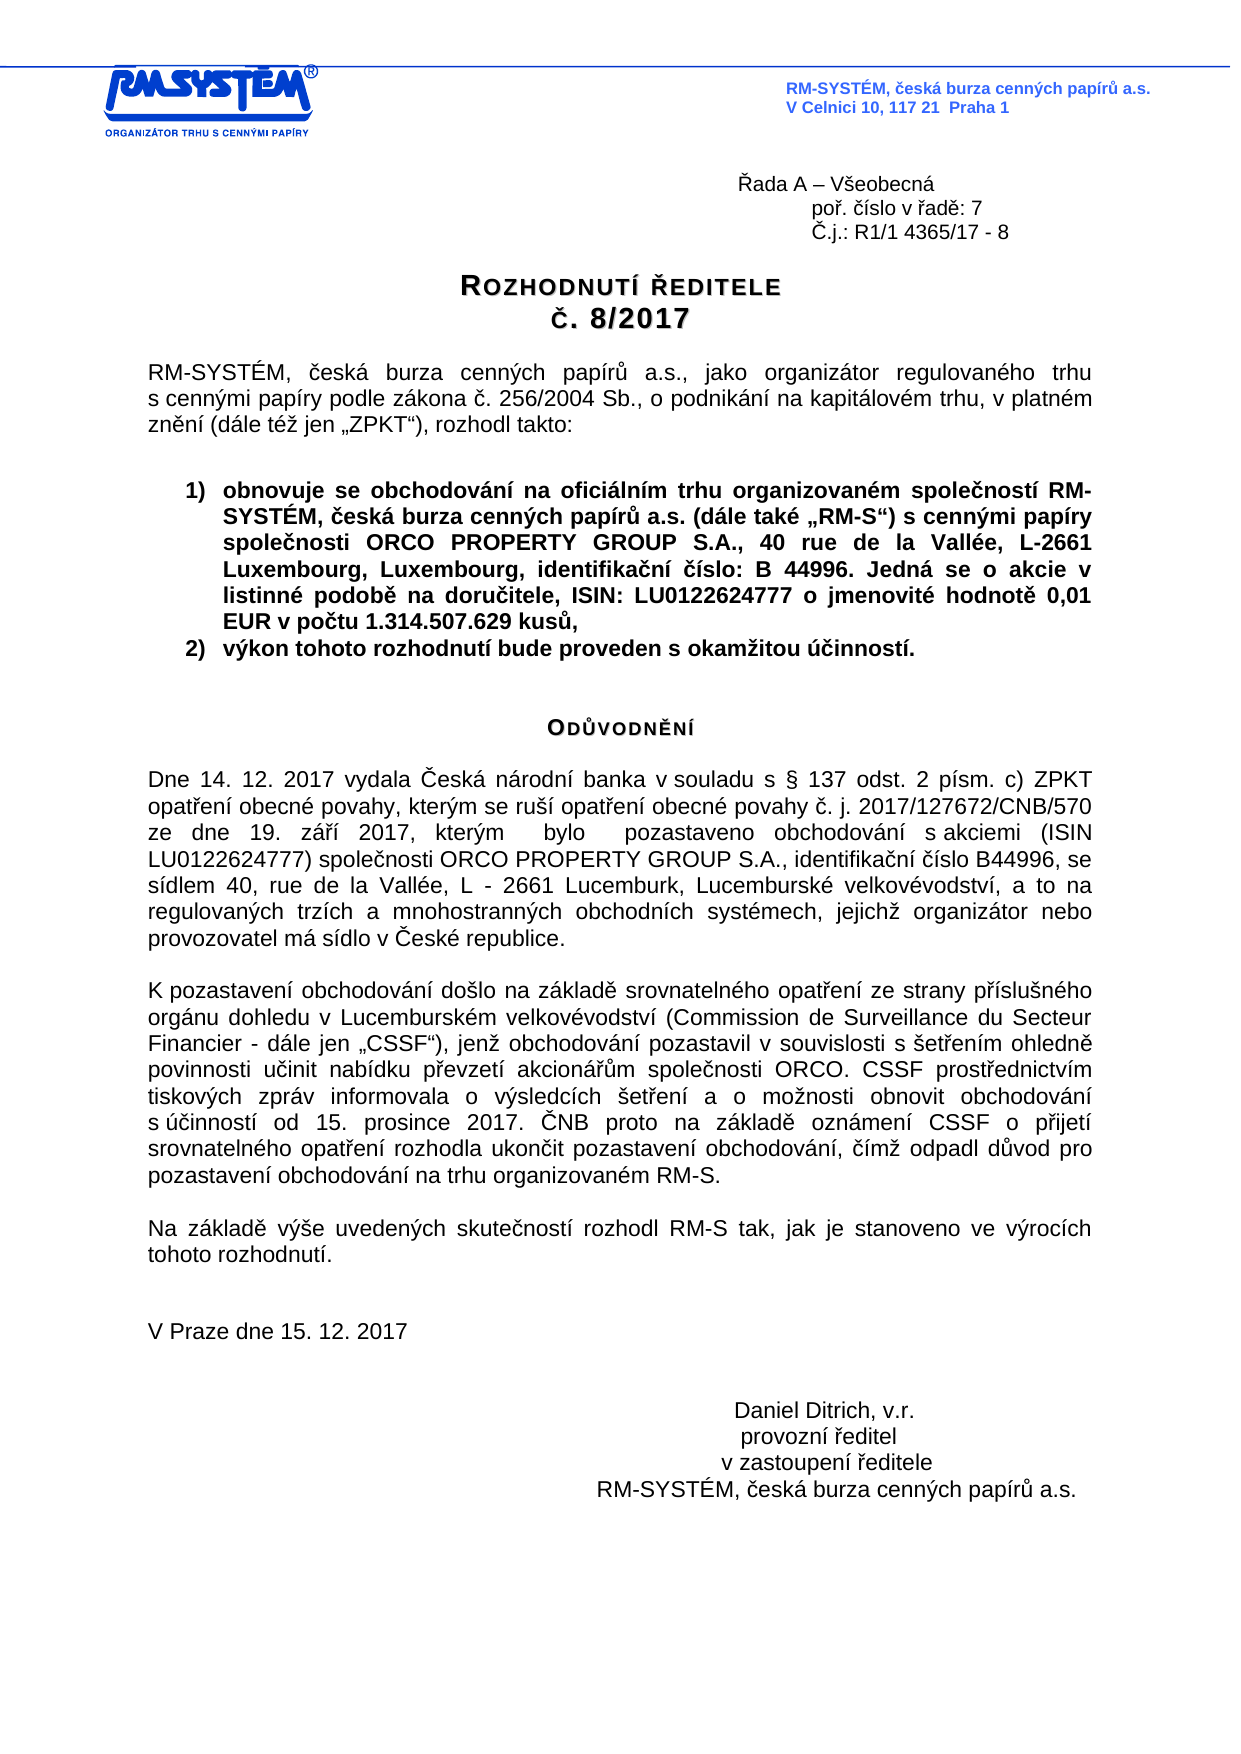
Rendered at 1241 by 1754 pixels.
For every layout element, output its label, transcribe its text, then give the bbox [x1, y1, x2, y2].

subtitle č. 8/2017 [148, 301, 1093, 335]
text v zastoupení ředitele [664, 1449, 1093, 1476]
text Daniel Ditrich, v.r. [590, 1397, 1093, 1423]
text RM-SYSTÉM, česká burza cenných papírů a.s., jako organizátor regulovaného trhu s cennými papíry podle zákona č. 256/2004 Sb., o podnikání na kapitálovém trhu, v platném znění (dále též jen „ZPKT“), rozhodl takto: [148, 359, 1093, 438]
subtitle Odůvodnění [148, 714, 1093, 740]
text provozní ředitel [384, 1423, 1093, 1449]
text Na základě výše uvedených skutečností rozhodl RM-S tak, jak je stanoveno ve výrocích tohoto rozhodnutí. [148, 1214, 1093, 1267]
text K pozastavení obchodování došlo na základě srovnatelného opatření ze strany příslušného orgánu dohledu v Lucemburském velkovévodství (Commission de Surveillance du Secteur Financier - dále jen „CSSF“), jenž obchodování pozastavil v souvislosti s šetřením ohledně povinnosti učinit nabídku převzetí akcionářům společnosti ORCO. CSSF prostřednictvím tiskových zpráv informovala o výsledcích šetření a o možnosti obnovit obchodování s účinností od 15. prosince 2017. ČNB proto na základě oznámení CSSF o přijetí srovnatelného opatření rozhodla ukončit pozastavení obchodování, čímž odpadl důvod pro pozastavení obchodování na trhu organizovaném RM-S. [148, 977, 1093, 1188]
subtitle Rozhodnutí ředitele [148, 268, 1093, 301]
text V Praze dne 15. 12. 2017 [148, 1318, 1093, 1344]
text Řada A – Všeobecná [738, 172, 1093, 196]
text Č.j.: R1/1 4365/17 - 8 [738, 219, 1093, 243]
list obnovuje se obchodování na oficiálním trhu organizovaném společností RM-SYSTÉM, česká burza cenných papírů a.s. (dále také „RM-S“) s cennými papíry společnosti ORCO PROPERTY GROUP S.A., 40 rue de la Vallée, L-2661 Luxembourg, Luxembourg, identifikační číslo: B 44996. Jedná se o akcie v listinné podobě na doručitele, ISIN: LU0122624777 o jmenovité hodnotě 0,01 EUR v počtu 1.314.507.629 kusů, [185, 477, 1093, 635]
list výkon tohoto rozhodnutí bude proveden s okamžitou účinností. [185, 635, 1093, 661]
text RM-SYSTÉM, česká burza cenných papírů a.s. [516, 1476, 1093, 1502]
text poř. číslo v řadě: 7 [738, 196, 1093, 219]
text Dne 14. 12. 2017 vydala Česká národní banka v souladu s § 137 odst. 2 písm. c) ZPKT opatření obecné povahy, kterým se ruší opatření obecné povahy č. j. 2017/127672/CNB/570 ze dne 19. září 2017, kterým bylo pozastaveno obchodování s akciemi (ISIN LU0122624777) společnosti ORCO PROPERTY GROUP S.A., identifikační číslo B44996, se sídlem 40, rue de la Vallée, L - 2661 Lucemburk, Lucemburské velkovévodství, a to na regulovaných trzích a mnohostranných obchodních systémech, jejichž organizátor nebo provozovatel má sídlo v České republice. [148, 766, 1093, 951]
